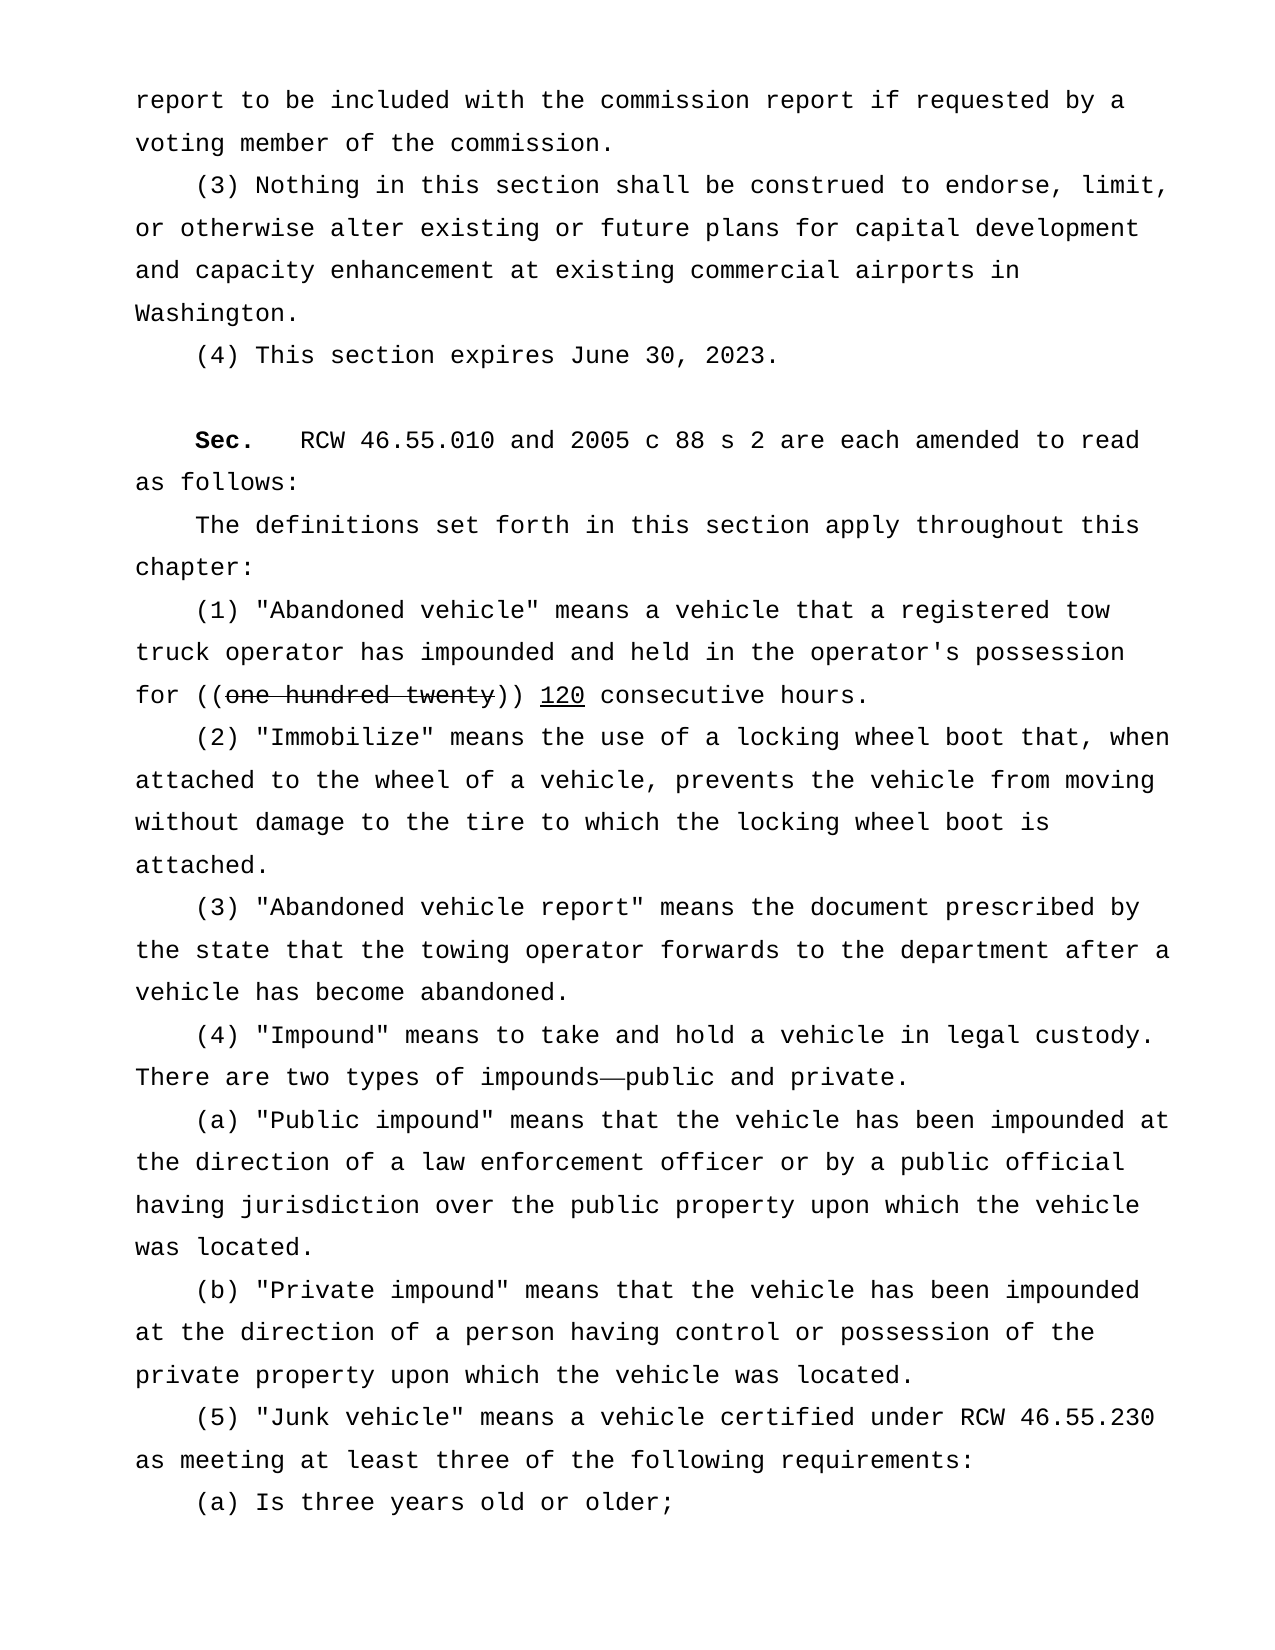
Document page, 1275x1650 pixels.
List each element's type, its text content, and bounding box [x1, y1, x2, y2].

text (2) "Immobilize" means the use of a locking wheel boot that, when attached to the wheel of a vehicle, prevents the vehicle from moving without damage to the tire to which the locking wheel boot is attached. [135, 712, 1170, 882]
text (5) "Junk vehicle" means a vehicle certified under RCW 46.55.230 as meeting at least three of the following requirements: [135, 1392, 1170, 1477]
text (4) "Impound" means to take and hold a vehicle in legal custody. There are two types of impounds—public and private. [135, 1009, 1170, 1094]
text (4) This section expires June 30, 2023. [135, 330, 1170, 372]
text (3) "Abandoned vehicle report" means the document prescribed by the state that the towing operator forwards to the department after a vehicle has become abandoned. [135, 882, 1170, 1009]
text (3) Nothing in this section shall be construed to endorse, limit, or otherwise alter existing or future plans for capital development and capacity enhancement at existing commercial airports in Washington. [135, 160, 1170, 330]
text (a) Is three years old or older; [135, 1477, 1170, 1519]
text Sec. RCW 46.55.010 and 2005 c 88 s 2 are each amended to read as follows: [135, 414, 1170, 499]
text (1) "Abandoned vehicle" means a vehicle that a registered tow truck operator has impounded and held in the operator's possession for ((one hundred twenty)) 120 consecutive hours. [135, 584, 1170, 712]
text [135, 75, 1170, 160]
text (a) "Public impound" means that the vehicle has been impounded at the direction of a law enforcement officer or by a public official having jurisdiction over the public property upon which the vehicle was located. [135, 1094, 1170, 1264]
text The definitions set forth in this section apply throughout this chapter: [135, 499, 1170, 584]
text (b) "Private impound" means that the vehicle has been impounded at the direction of a person having control or possession of the private property upon which the vehicle was located. [135, 1264, 1170, 1392]
